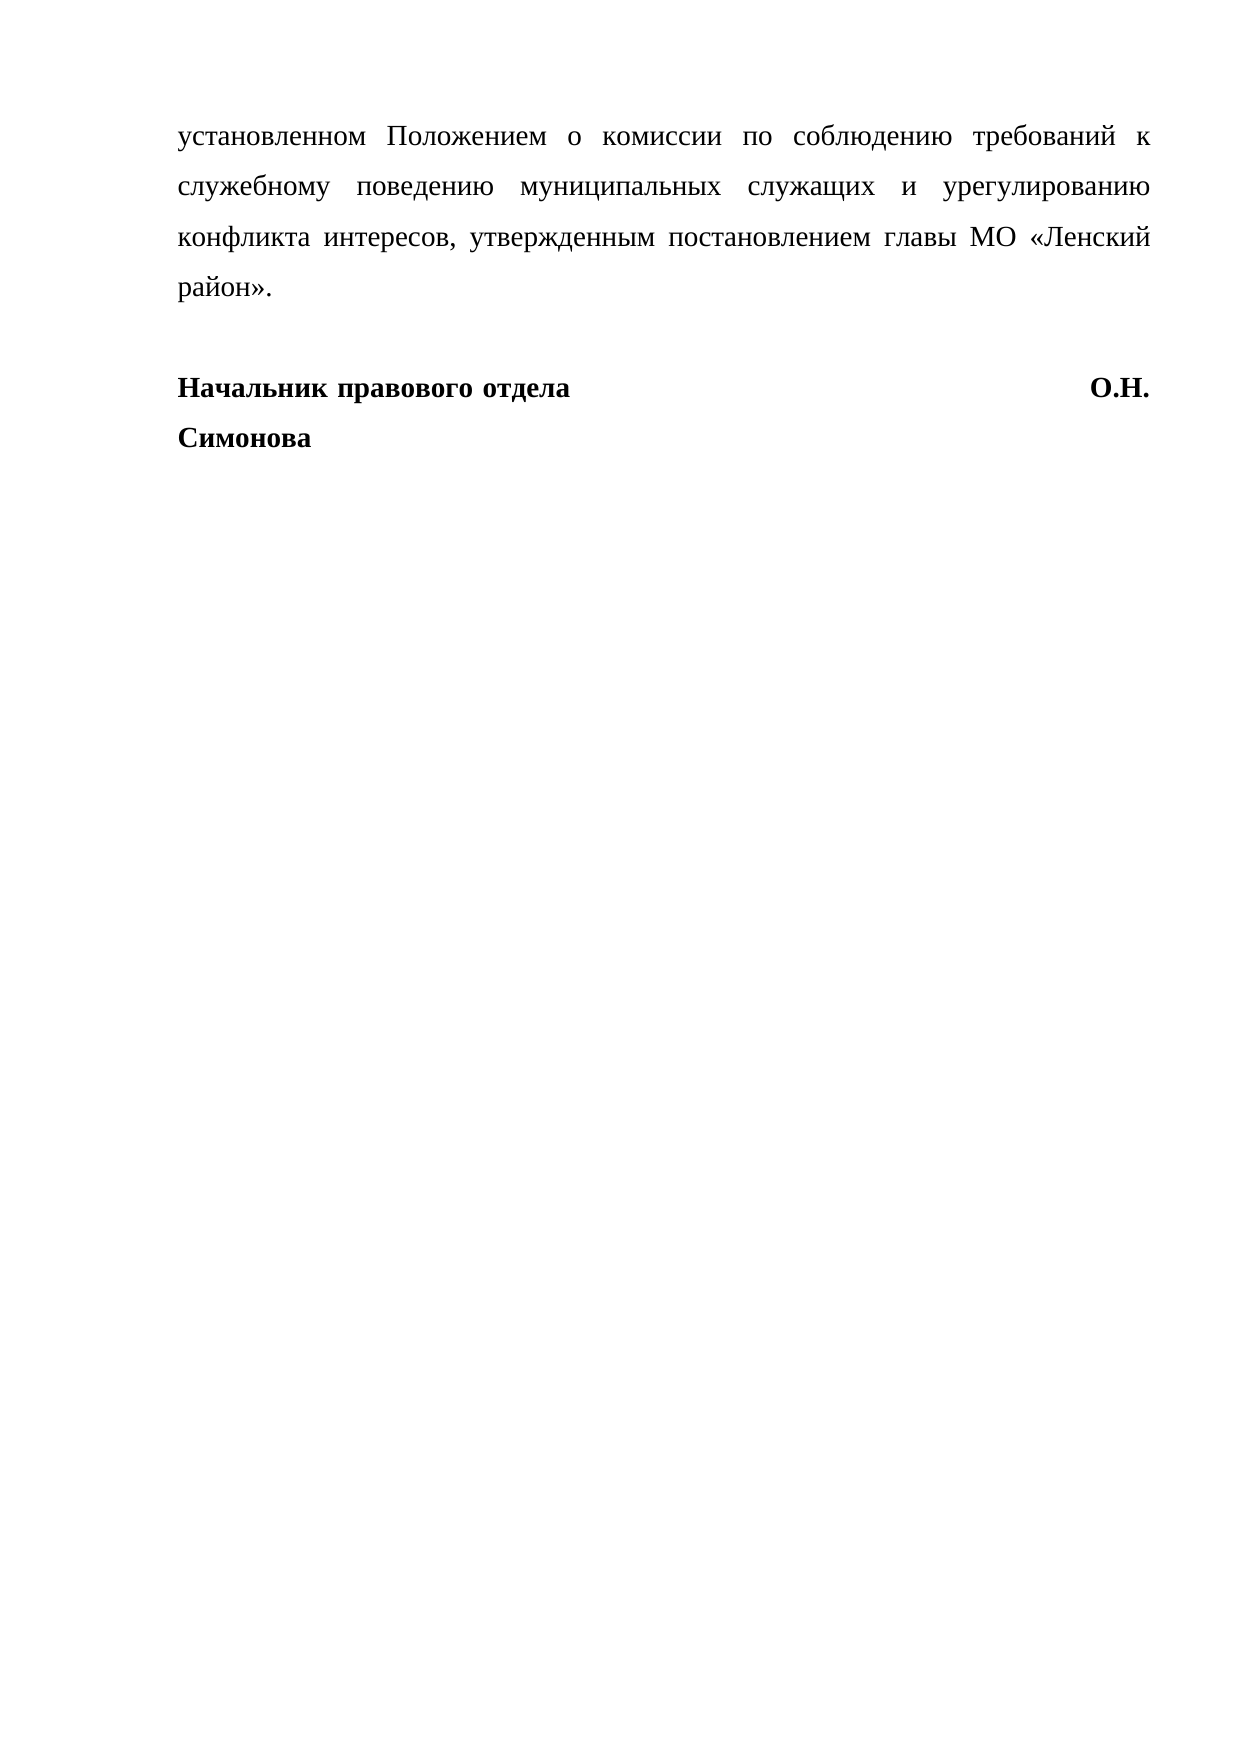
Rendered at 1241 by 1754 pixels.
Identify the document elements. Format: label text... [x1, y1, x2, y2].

text Начальник правового отдела О.Н. Симонова [177, 370, 1152, 453]
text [177, 118, 1152, 303]
